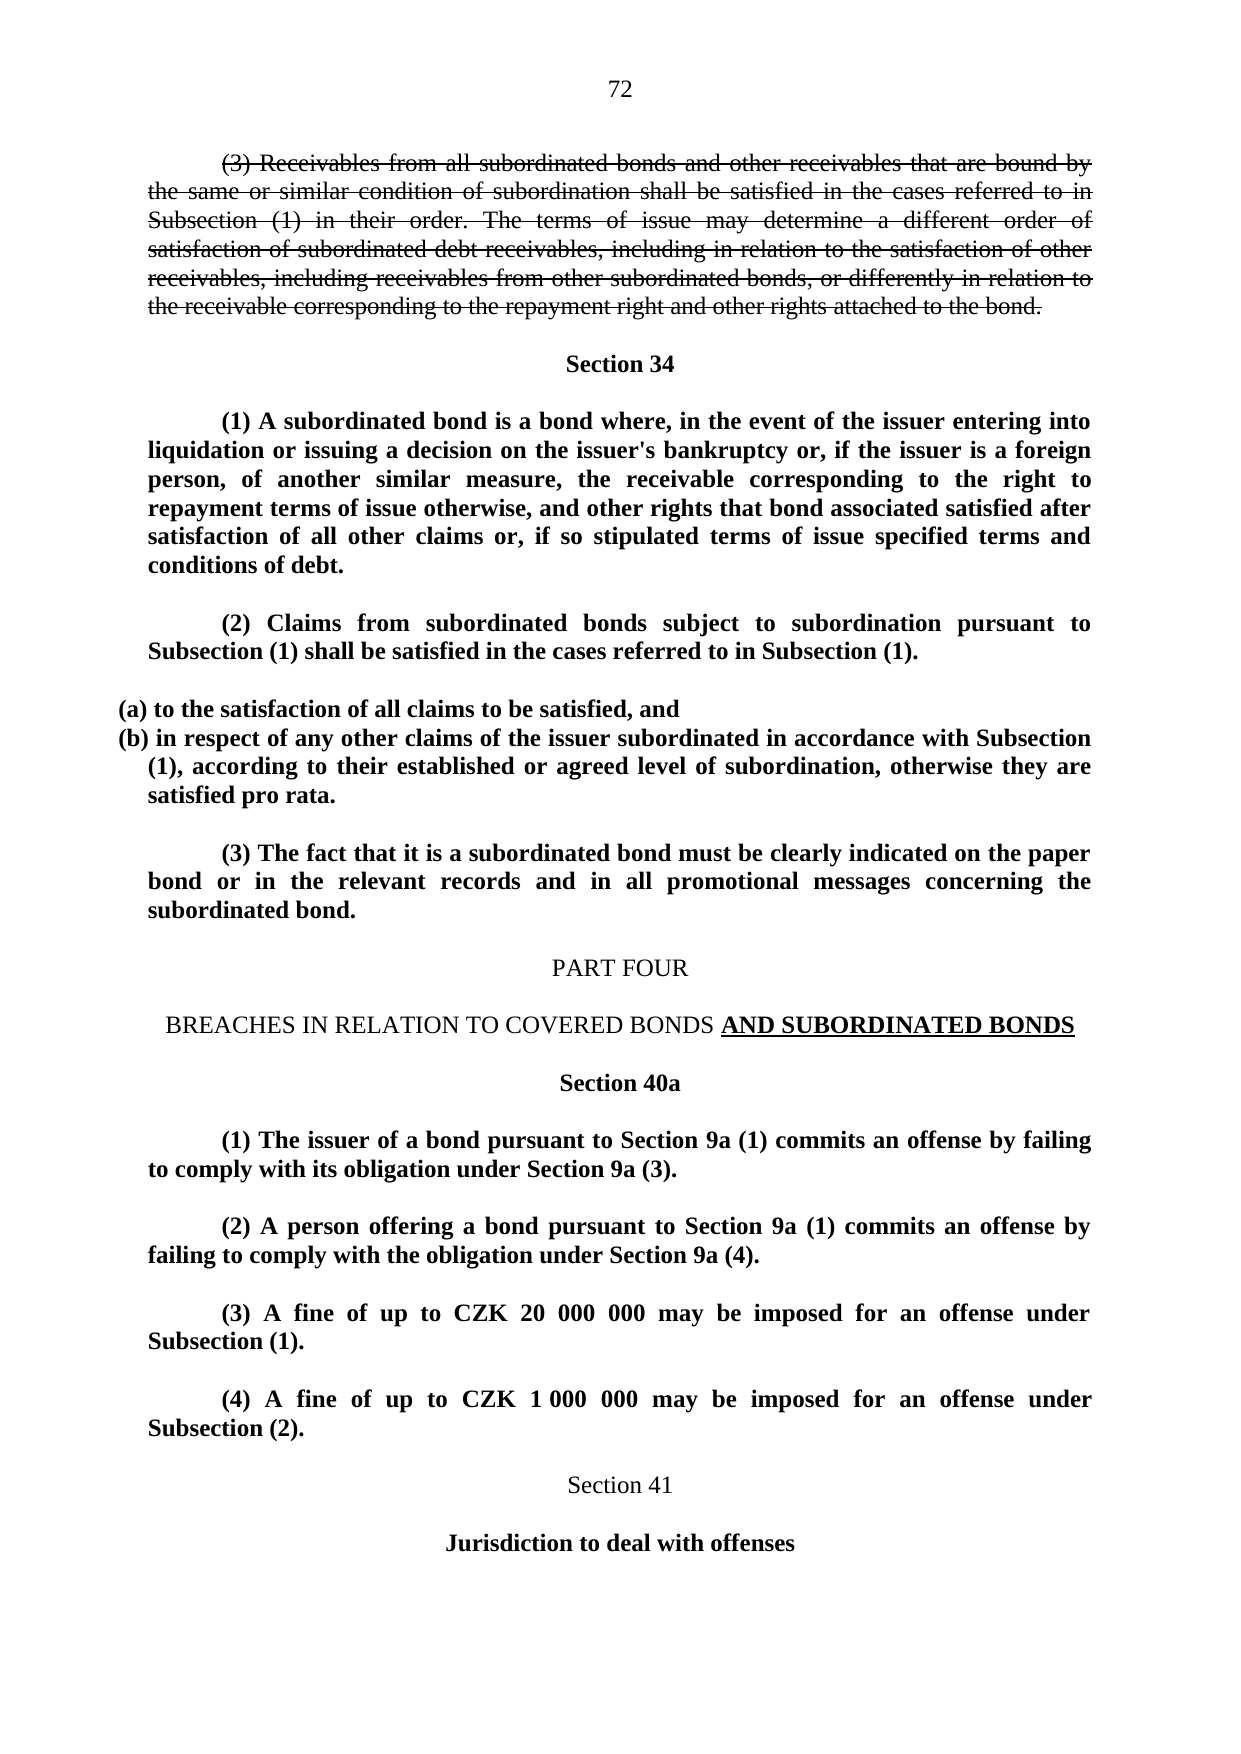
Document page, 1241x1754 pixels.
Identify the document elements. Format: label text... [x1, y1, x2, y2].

text (4) A fine of up to CZK 1 000 000 may be imposed for an offense under Subsection (2). [148, 1384, 1093, 1441]
text BREACHES IN RELATION TO COVERED BONDS AND SUBORDINATED BONDS [148, 1010, 1093, 1039]
text (1) The issuer of a bond pursuant to Section 9a (1) commits an offense by failing to comply with its obligation under Section 9a (3). [148, 1125, 1093, 1183]
text Section 40a [148, 1068, 1093, 1096]
text PART FOUR [148, 953, 1093, 981]
text (2) Claims from subordinated bonds subject to subordination pursuant to Subsection (1) shall be satisfied in the cases referred to in Subsection (1). [148, 608, 1093, 665]
text (3) Receivables from all subordinated bonds and other receivables that are bound by the same or similar condition of subordination shall be satisfied in the cases referred to in Subsection (1) in their order. The terms of issue may determine a different order of satisfaction of subordinated debt receivables, including in relation to the satisfaction of other receivables, including receivables from other subordinated bonds, or differently in relation to the receivable corresponding to the repayment right and other rights attached to the bond. [148, 222, 1093, 278]
text Jurisdiction to deal with offenses [148, 1528, 1093, 1556]
text Section 41 [148, 1470, 1093, 1499]
text (3) A fine of up to CZK 20 000 000 may be imposed for an offense under Subsection (1). [148, 1298, 1093, 1355]
text Section 34 [148, 349, 1093, 378]
text (a) to the satisfaction of all claims to be satisfied, and [118, 694, 1093, 723]
text (2) A person offering a bond pursuant to Section 9a (1) commits an offense by failing to comply with the obligation under Section 9a (4). [148, 1211, 1093, 1269]
text (3) Receivables from all subordinated bonds and other receivables that are bound by the same or similar condition of subordination shall be satisfied in the cases referred to in Subsection (1) in their order. The terms of issue may determine a different order of satisfaction of subordinated debt receivables, including in relation to the satisfaction of other receivables, including receivables from other subordinated bonds, or differently in relation to the receivable corresponding to the repayment right and other rights attached to the bond. [148, 148, 1093, 192]
text (3) The fact that it is a subordinated bond must be clearly indicated on the paper bond or in the relevant records and in all promotional messages concerning the subordinated bond. [148, 838, 1093, 924]
text (1) A subordinated bond is a bond where, in the event of the issuer entering into liquidation or issuing a decision on the issuer's bankruptcy or, if the issuer is a foreign person, of another similar measure, the receivable corresponding to the right to repayment terms of issue otherwise, and other rights that bond associated satisfied after satisfaction of all other claims or, if so stipulated terms of issue specified terms and conditions of debt. [148, 406, 1093, 579]
text (b) in respect of any other claims of the issuer subordinated in accordance with Subsection (1), according to their established or agreed level of subordination, otherwise they are satisfied pro rata. [118, 723, 1093, 809]
text (3) Receivables from all subordinated bonds and other receivables that are bound by the same or similar condition of subordination shall be satisfied in the cases referred to in Subsection (1) in their order. The terms of issue may determine a different order of satisfaction of subordinated debt receivables, including in relation to the satisfaction of other receivables, including receivables from other subordinated bonds, or differently in relation to the receivable corresponding to the repayment right and other rights attached to the bond. [148, 280, 1093, 320]
